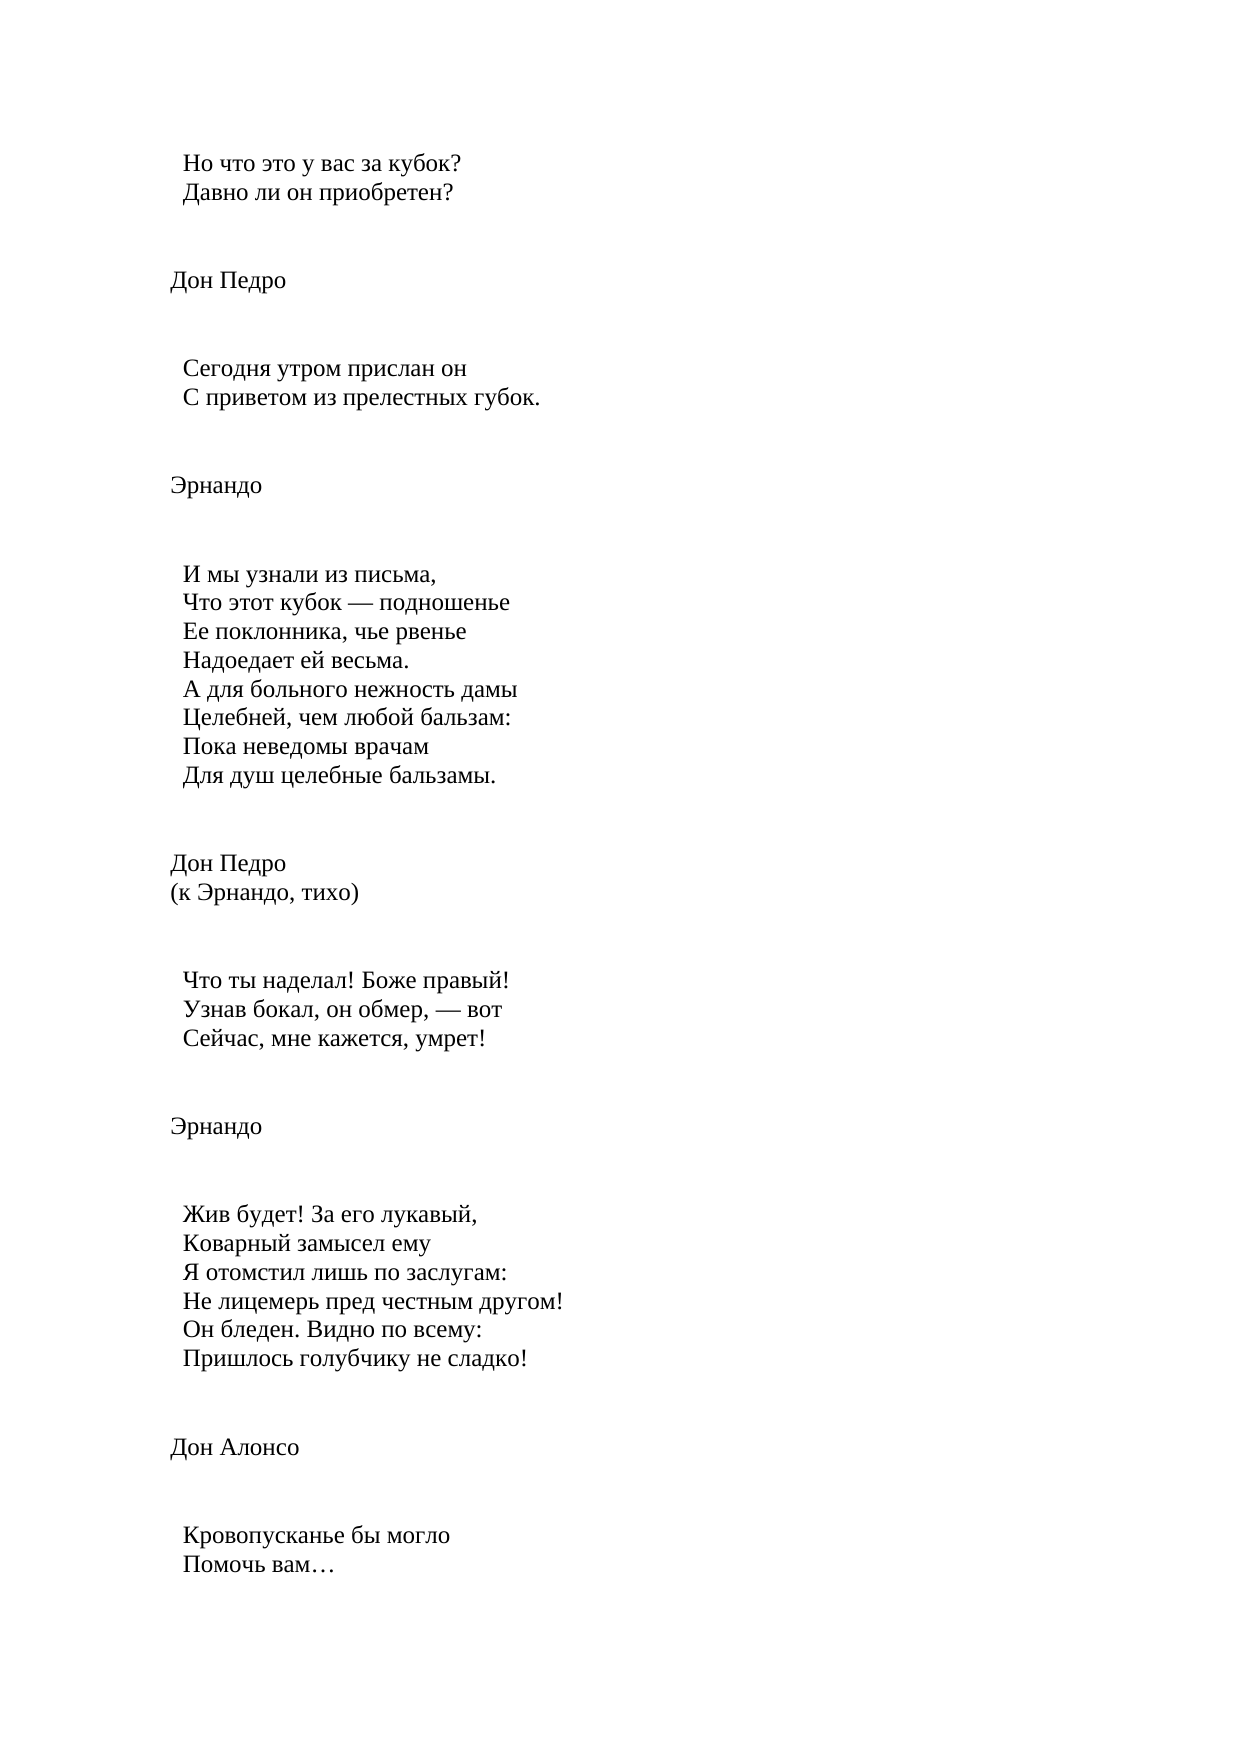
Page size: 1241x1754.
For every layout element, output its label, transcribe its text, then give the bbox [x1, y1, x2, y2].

text (к Эрнандо, тихо) [139, 877, 1101, 906]
text Помочь вам… [139, 1549, 1101, 1577]
text Ее поклонника, чье рвенье [139, 616, 1101, 645]
text Что этот кубок — подношенье [139, 587, 1101, 616]
text И мы узнали из письма, [139, 559, 1101, 587]
text С приветом из прелестных губок. [139, 382, 1101, 411]
text Давно ли он приобретен? [139, 177, 1101, 205]
text Не лицемерь пред честным другом! [139, 1286, 1101, 1314]
text Пока неведомы врачам [139, 731, 1101, 760]
text Целебней, чем любой бальзам: [139, 702, 1101, 731]
text Надоедает ей весьма. [139, 645, 1101, 674]
text Сегодня утром прислан он [139, 353, 1101, 382]
text Жив будет! За его лукавый, [139, 1199, 1101, 1228]
text Дон Педро [139, 265, 1101, 294]
text Сейчас, мне кажется, умрет! [139, 1023, 1101, 1052]
text Коварный замысел ему [139, 1228, 1101, 1257]
text Кровопусканье бы могло [139, 1520, 1101, 1549]
text Он бледен. Видно по всему: [139, 1314, 1101, 1343]
text А для больного нежность дамы [139, 674, 1101, 702]
text Что ты наделал! Боже правый! [139, 965, 1101, 994]
text Но что это у вас за кубок? [139, 148, 1101, 177]
text Дон Педро [139, 848, 1101, 877]
text Пришлось голубчику не сладко! [139, 1343, 1101, 1372]
text Для душ целебные бальзамы. [139, 760, 1101, 789]
text Дон Алонсо [139, 1432, 1101, 1460]
text Эрнандо [139, 470, 1101, 499]
text Эрнандо [139, 1111, 1101, 1140]
text Узнав бокал, он обмер, — вот [139, 994, 1101, 1023]
text Я отомстил лишь по заслугам: [139, 1257, 1101, 1286]
